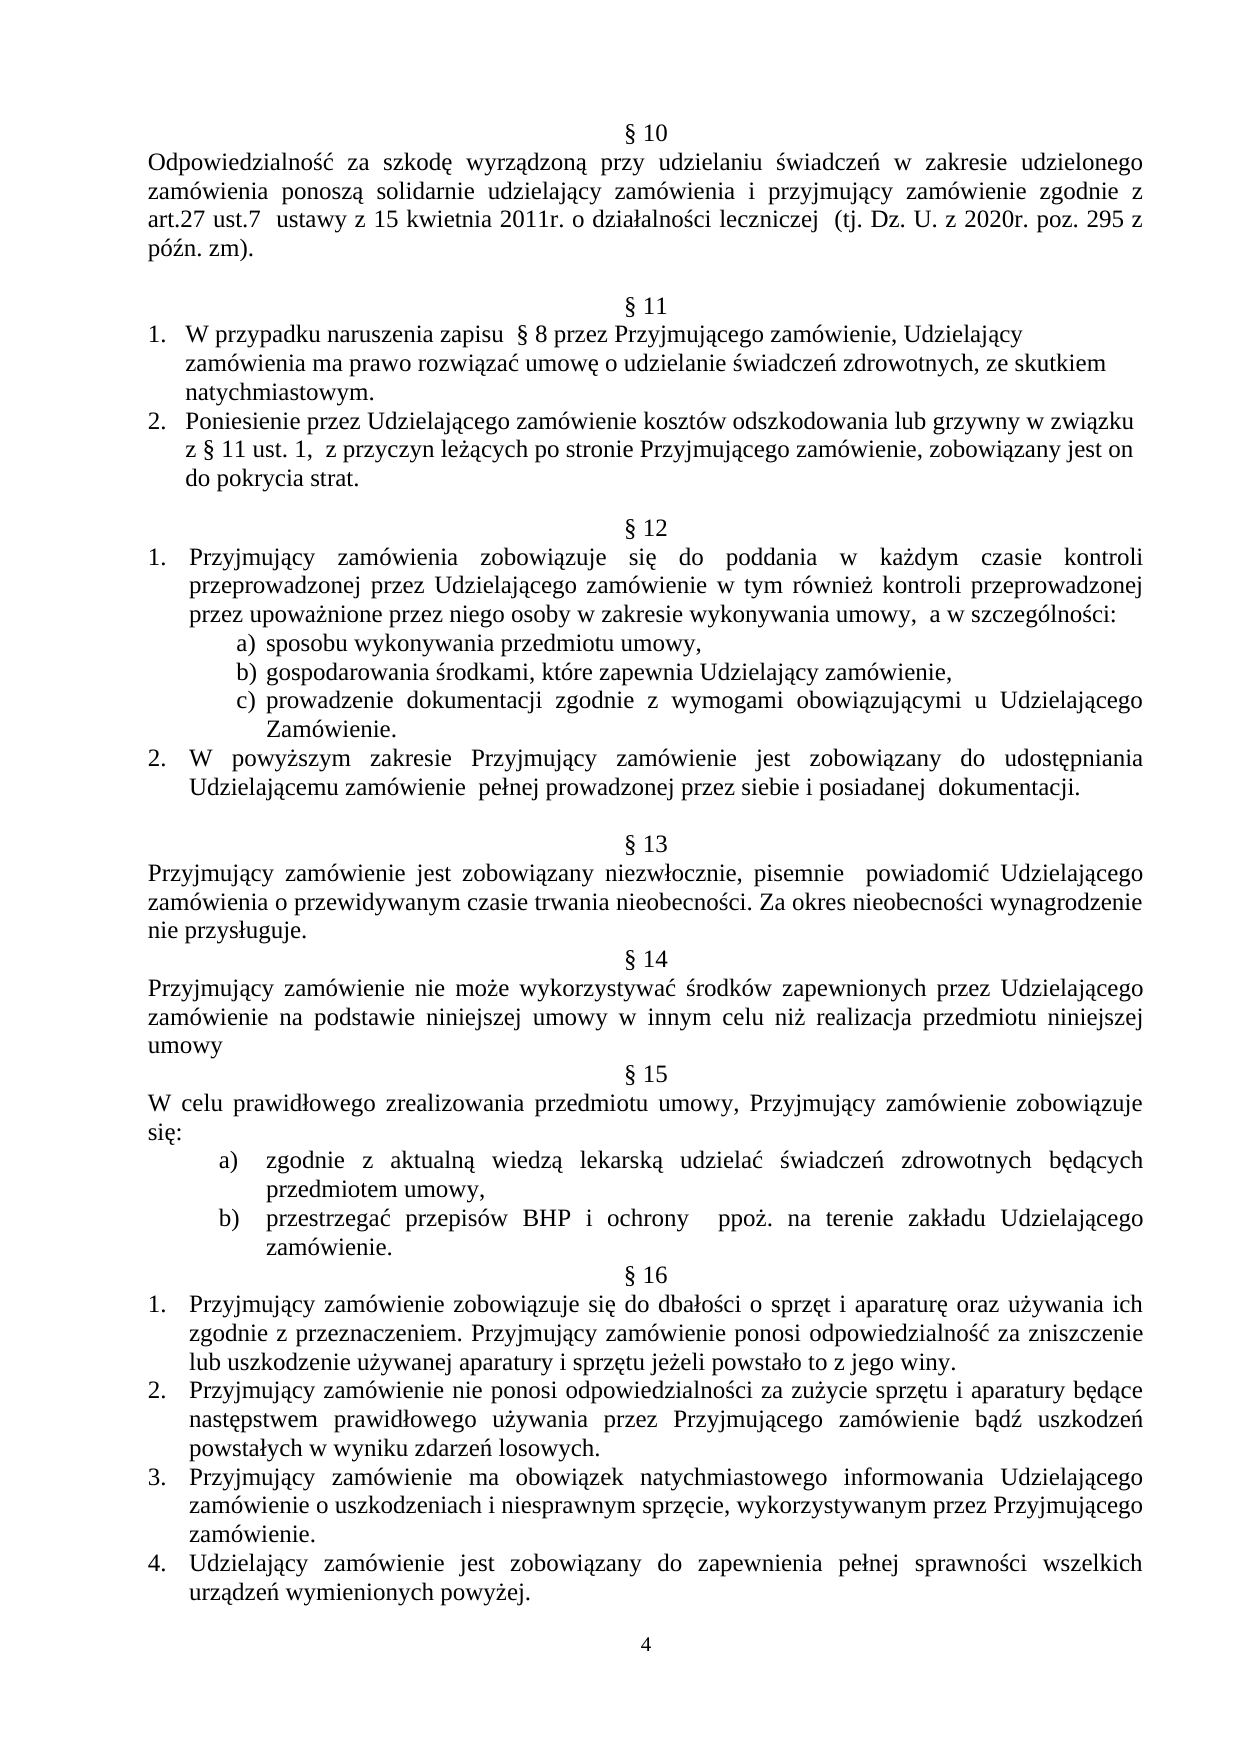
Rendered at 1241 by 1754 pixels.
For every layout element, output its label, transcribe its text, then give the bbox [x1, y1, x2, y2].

text § 13 [148, 829, 1144, 858]
list W przypadku naruszenia zapisu § 8 przez Przyjmującego zamówienie, Udzielający zamówienia ma prawo rozwiązać umowę o udzielanie świadczeń zdrowotnych, ze skutkiem natychmiastowym. [148, 319, 1144, 406]
list sposobu wykonywania przedmiotu umowy, [236, 628, 1144, 657]
text Przyjmujący zamówienie jest zobowiązany niezwłocznie, pisemnie powiadomić Udzielającego zamówienia o przewidywanym czasie trwania nieobecności. Za okres nieobecności wynagrodzenie nie przysługuje. [148, 858, 1144, 944]
list prowadzenie dokumentacji zgodnie z wymogami obowiązującymi u Udzielającego Zamówienie. [236, 685, 1144, 743]
text § 12 [148, 513, 1144, 542]
text Przyjmujący zamówienie nie może wykorzystywać środków zapewnionych przez Udzielającego zamówienie na podstawie niniejszej umowy w innym celu niż realizacja przedmiotu niniejszej umowy [148, 973, 1144, 1059]
list przestrzegać przepisów BHP i ochrony ppoż. na terenie zakładu Udzielającego zamówienie. [218, 1203, 1144, 1260]
text § 11 [148, 291, 1144, 319]
list Przyjmujący zamówienie zobowiązuje się do dbałości o sprzęt i aparaturę oraz używania ich zgodnie z przeznaczeniem. Przyjmujący zamówienie ponosi odpowiedzialność za zniszczenie lub uszkodzenie używanej aparatury i sprzętu jeżeli powstało to z jego winy. [148, 1289, 1144, 1375]
list zgodnie z aktualną wiedzą lekarską udzielać świadczeń zdrowotnych będących przedmiotem umowy, [218, 1145, 1144, 1203]
text § 14 [148, 944, 1144, 973]
text W celu prawidłowego zrealizowania przedmiotu umowy, Przyjmujący zamówienie zobowiązuje się: [148, 1088, 1144, 1145]
list Przyjmujący zamówienie nie ponosi odpowiedzialności za zużycie sprzętu i aparatury będące następstwem prawidłowego używania przez Przyjmującego zamówienie bądź uszkodzeń powstałych w wyniku zdarzeń losowych. [148, 1375, 1144, 1462]
list gospodarowania środkami, które zapewnia Udzielający zamówienie, [236, 657, 1144, 685]
list Przyjmujący zamówienia zobowiązuje się do poddania w każdym czasie kontroli przeprowadzonej przez Udzielającego zamówienie w tym również kontroli przeprowadzonej przez upoważnione przez niego osoby w zakresie wykonywania umowy, a w szczególności: [148, 542, 1144, 628]
list Przyjmujący zamówienie ma obowiązek natychmiastowego informowania Udzielającego zamówienie o uszkodzeniach i niesprawnym sprzęcie, wykorzystywanym przez Przyjmującego zamówienie. [148, 1462, 1144, 1548]
list W powyższym zakresie Przyjmujący zamówienie jest zobowiązany do udostępniania Udzielającemu zamówienie pełnej prowadzonej przez siebie i posiadanej dokumentacji. [148, 743, 1144, 800]
text Odpowiedzialność za szkodę wyrządzoną przy udzielaniu świadczeń w zakresie udzielonego zamówienia ponoszą solidarnie udzielający zamówienia i przyjmujący zamówienie zgodnie z art.27 ust.7 ustawy z 15 kwietnia 2011r. o działalności leczniczej (tj. Dz. U. z 2020r. poz. 295 z późn. zm). [148, 147, 1144, 262]
list Udzielający zamówienie jest zobowiązany do zapewnienia pełnej sprawności wszelkich urządzeń wymienionych powyżej. [148, 1548, 1144, 1605]
list Poniesienie przez Udzielającego zamówienie kosztów odszkodowania lub grzywny w związku z § 11 ust. 1, z przyczyn leżących po stronie Przyjmującego zamówienie, zobowiązany jest on do pokrycia strat. [148, 406, 1144, 492]
text § 10 [148, 118, 1144, 147]
text § 16 [148, 1260, 1144, 1289]
text § 15 [148, 1059, 1144, 1088]
